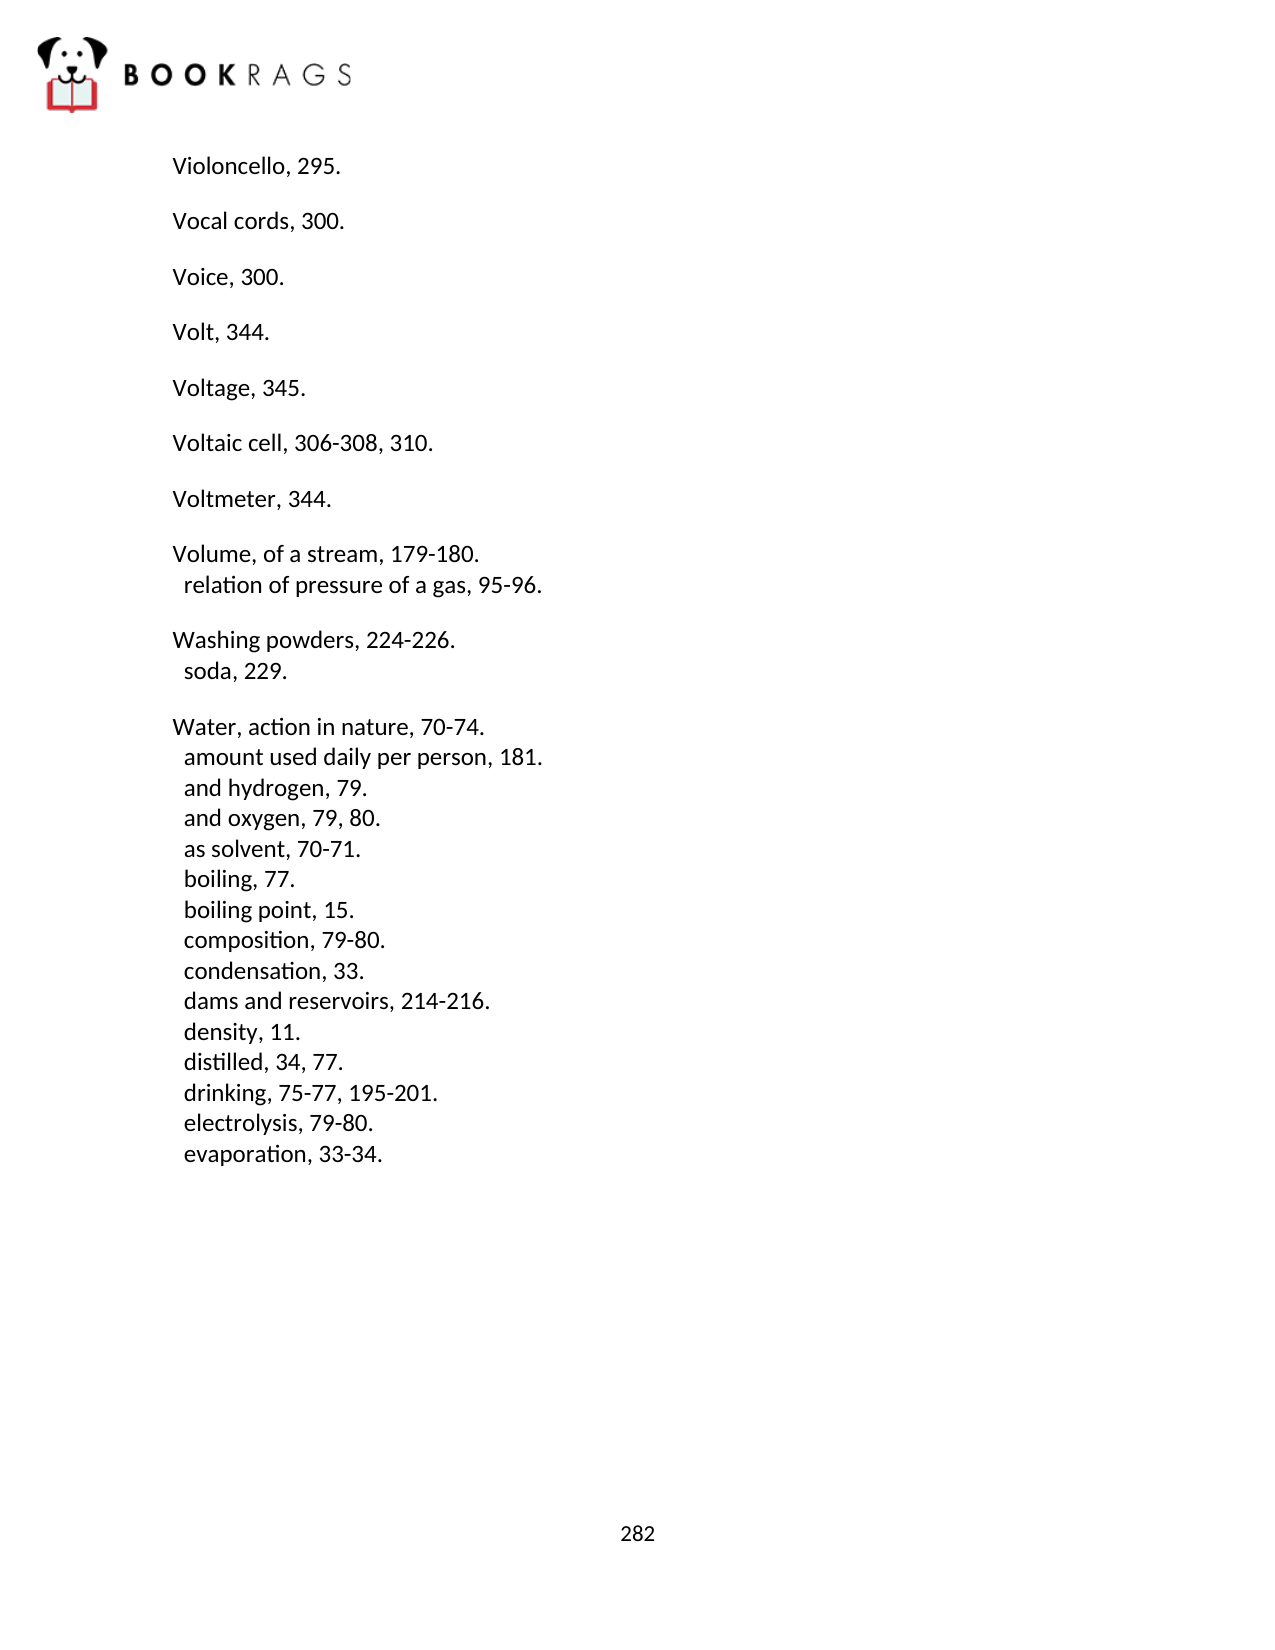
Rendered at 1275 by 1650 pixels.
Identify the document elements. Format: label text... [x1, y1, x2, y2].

text Washing powders, 224-226. soda, 229. [150, 625, 1125, 686]
text Volt, 344. [150, 317, 1125, 347]
text Violoncello, 295. [150, 150, 1125, 181]
text Vocal cords, 300. [150, 206, 1125, 236]
text Water, action in nature, 70-74. amount used daily per person, 181. and hydrogen, 79. and oxygen, 79, 80. as solvent, 70-71. boiling, 77. boiling point, 15. composition, 79-80. condensation, 33. dams and reservoirs, 214-216. density, 11. distilled, 34, 77. drinking, 75-77, 195-201. electrolysis, 79-80. evaporation, 33-34. [150, 711, 1125, 1168]
text Voltaic cell, 306-308, 310. [150, 428, 1125, 458]
text Voltmeter, 344. [150, 483, 1125, 514]
text Voice, 300. [150, 261, 1125, 292]
picture [37, 37, 351, 113]
text Volume, of a stream, 179-180. relation of pressure of a gas, 95-96. [150, 539, 1125, 600]
text Voltage, 345. [150, 372, 1125, 403]
